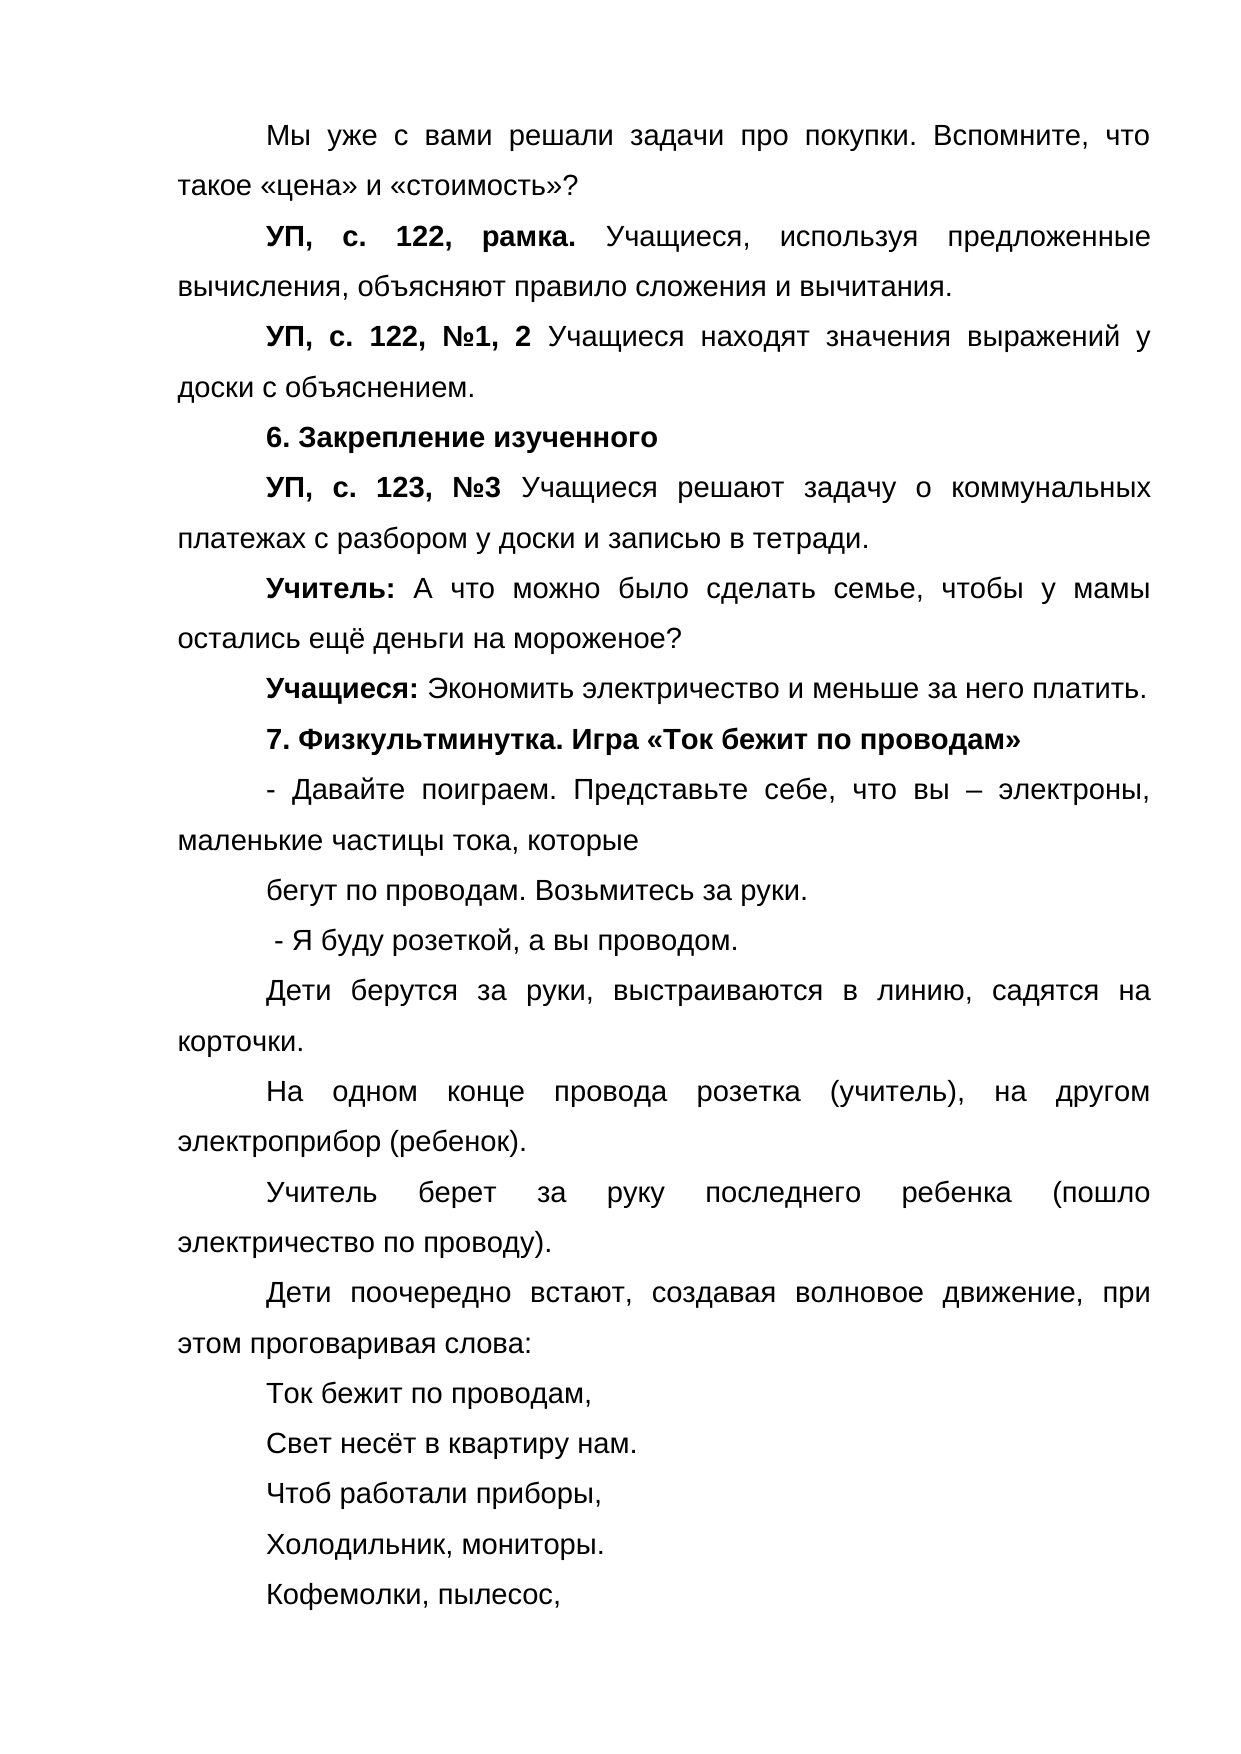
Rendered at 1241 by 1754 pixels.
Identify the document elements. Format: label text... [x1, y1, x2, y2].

text Учащиеся: Экономить электричество и меньше за него платить. [177, 672, 1152, 705]
text Учитель берет за руку последнего ребенка (пошло электричество по проводу). [177, 1175, 1152, 1258]
text 7. Физкультминутка. Игра «Ток бежит по проводам» [177, 722, 1152, 755]
text Ток бежит по проводам, [177, 1376, 1152, 1409]
text Мы уже с вами решали задачи про покупки. Вспомните, что такое «цена» и «стоимость»? [177, 118, 1152, 202]
text 6. Закрепление изученного [177, 420, 1152, 453]
text Холодильник, мониторы. [177, 1527, 1152, 1560]
text На одном конце провода розетка (учитель), на другом электроприбор (ребенок). [177, 1074, 1152, 1158]
text - Я буду розеткой, а вы проводом. [177, 923, 1152, 957]
text Чтоб работали приборы, [177, 1477, 1152, 1510]
text УП, с. 122, №1, 2 Учащиеся находят значения выражений у доски с объяснением. [177, 319, 1152, 403]
text Дети берутся за руки, выстраиваются в линию, садятся на корточки. [177, 973, 1152, 1057]
text УП, с. 122, рамка. Учащиеся, используя предложенные вычисления, объясняют правило сложения и вычитания. [177, 219, 1152, 303]
text Кофемолки, пылесос, [177, 1577, 1152, 1611]
text Учитель: А что можно было сделать семье, чтобы у мамы остались ещё деньги на мороженое? [177, 571, 1152, 655]
text УП, с. 123, №3 Учащиеся решают задачу о коммунальных платежах с разбором у доски и записью в тетради. [177, 470, 1152, 554]
text бегут по проводам. Возьмитесь за руки. [177, 873, 1152, 906]
text Дети поочередно встают, создавая волновое движение, при этом проговаривая слова: [177, 1275, 1152, 1359]
text - Давайте поиграем. Представьте себе, что вы – электроны, маленькие частицы тока, которые [177, 772, 1152, 856]
text Свет несёт в квартиру нам. [177, 1426, 1152, 1460]
